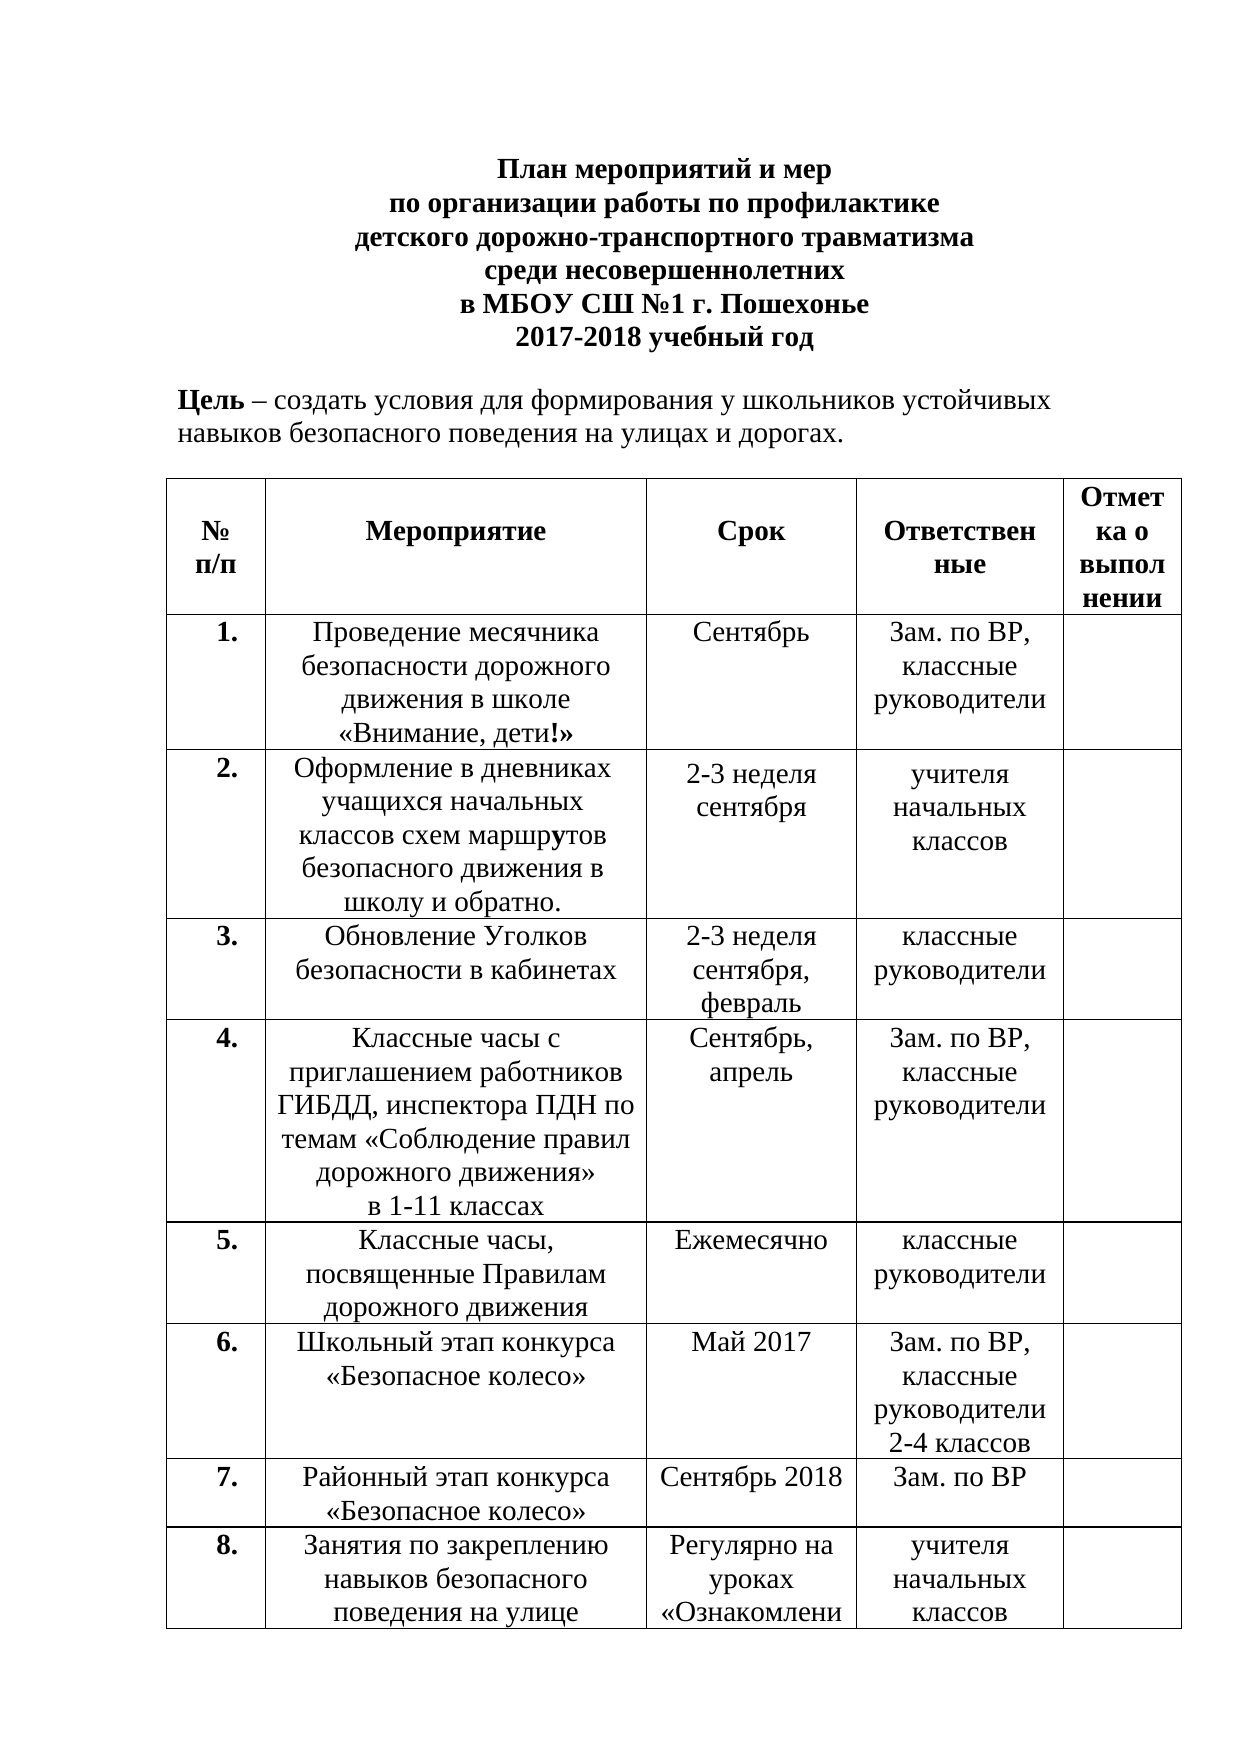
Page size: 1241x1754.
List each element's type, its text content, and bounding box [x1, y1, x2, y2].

table_cell [167, 750, 265, 917]
table_cell 2-3 неделя сентября [647, 750, 856, 917]
text в МБОУ СШ №1 г. Пошехонье [177, 286, 1152, 319]
table_cell [1064, 1459, 1181, 1526]
table_header Ответствен ные [857, 479, 1063, 613]
table_header Отметка о выполнении [1064, 479, 1181, 613]
table_header № п/п [167, 479, 265, 613]
table_cell Школьный этап конкурса «Безопасное колесо» [266, 1324, 646, 1458]
table_cell [167, 919, 265, 1019]
table_cell Сентябрь, апрель [647, 1020, 856, 1221]
table_cell Сентябрь 2018 [647, 1459, 856, 1526]
table_cell [1064, 750, 1181, 917]
table_cell [1064, 615, 1181, 749]
table_cell Ежемесячно [647, 1223, 856, 1323]
table_cell учителя начальных классов [857, 750, 1063, 917]
table_cell [167, 1528, 265, 1628]
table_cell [266, 1528, 646, 1628]
text Цель – создать условия для формирования у школьников устойчивых навыков безопасного поведения на улицах и дорогах. [177, 382, 1152, 449]
text по организации работы по профилактике [177, 185, 1152, 219]
table_header Срок [647, 479, 856, 613]
table_cell [1064, 1528, 1181, 1628]
table_cell [167, 1223, 265, 1323]
table_cell Районный этап конкурса «Безопасное колесо» [266, 1459, 646, 1526]
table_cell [647, 1528, 856, 1628]
table_cell Зам. по ВР [857, 1459, 1063, 1526]
table_cell Май 2017 [647, 1324, 856, 1458]
text детского дорожно-транспортного травматизма [177, 219, 1152, 252]
table_cell [1064, 1020, 1181, 1221]
text 2017-2018 учебный год [177, 319, 1152, 353]
table_cell Обновление Уголков безопасности в кабинетах [266, 919, 646, 1019]
table_cell [167, 1459, 265, 1526]
table_cell Оформление в дневниках учащихся начальных классов схем маршрутов безопасного движения в школу и обратно. [266, 750, 646, 917]
table_cell [1064, 1223, 1181, 1323]
table_cell [167, 1324, 265, 1458]
table_cell 2-3 неделя сентября, февраль [647, 919, 856, 1019]
table_cell Проведение месячника безопасности дорожного движения в школе «Внимание, дети!» [266, 615, 646, 749]
table_cell [1064, 919, 1181, 1019]
table_cell Зам. по ВР, классные руководители [857, 615, 1063, 749]
table_cell [1064, 1324, 1181, 1458]
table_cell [857, 1528, 1063, 1628]
table_cell Классные часы с приглашением работников ГИБДД, инспектора ПДН по темам «Соблюдение правил дорожного движения» в 1-11 классах [266, 1020, 646, 1221]
table_cell Зам. по ВР, классные руководители [857, 1020, 1063, 1221]
text План мероприятий и мер [177, 152, 1152, 185]
table_cell [167, 615, 265, 749]
table_cell классные руководители [857, 919, 1063, 1019]
table_cell Сентябрь [647, 615, 856, 749]
text среди несовершеннолетних [177, 252, 1152, 286]
table_cell классные руководители [857, 1223, 1063, 1323]
table_cell [167, 1020, 265, 1221]
table_cell Зам. по ВР, классные руководители 2-4 классов [857, 1324, 1063, 1458]
table_cell Классные часы, посвященные Правилам дорожного движения [266, 1223, 646, 1323]
table_header Мероприятие [266, 479, 646, 613]
